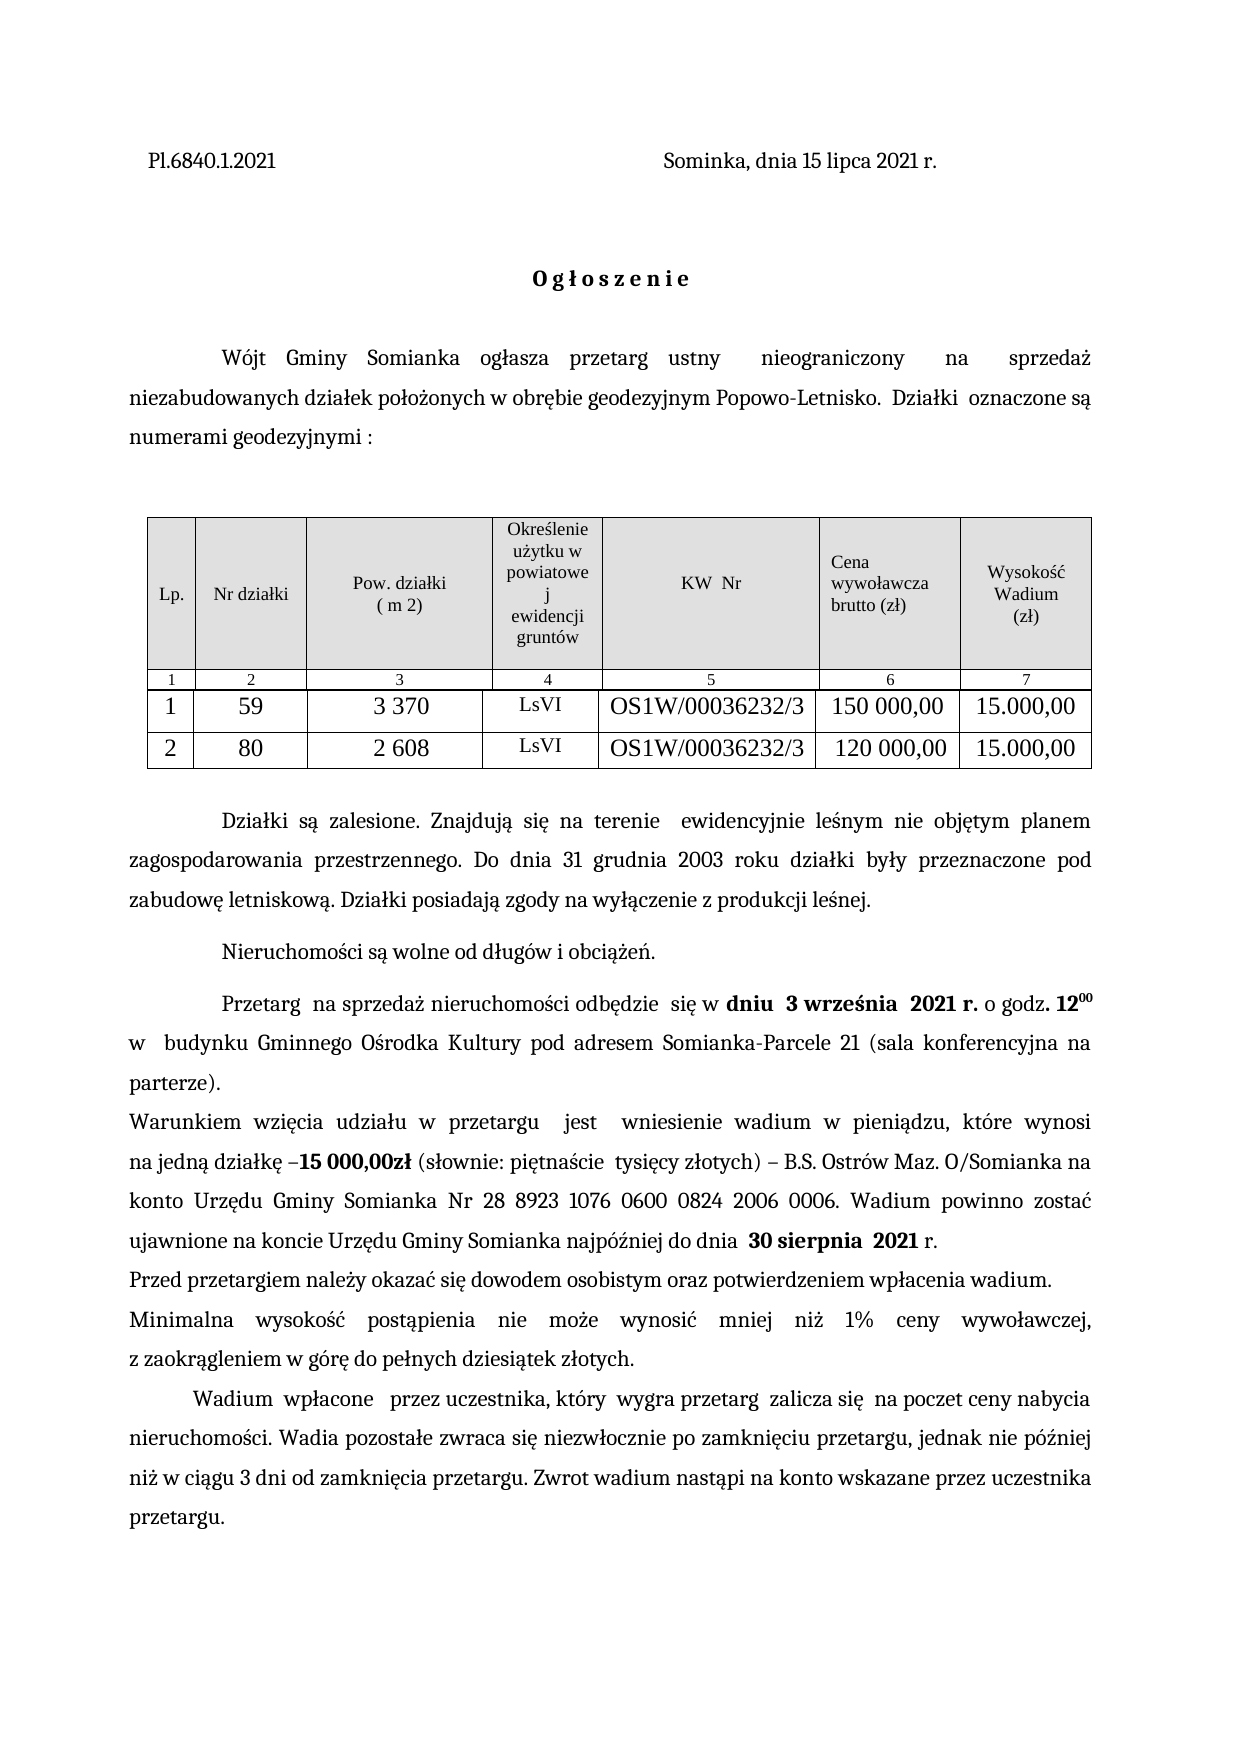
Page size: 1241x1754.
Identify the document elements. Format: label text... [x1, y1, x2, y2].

table_cell 2 [196, 670, 306, 689]
table_cell 1 [148, 670, 195, 689]
table_header 150 000,00 [816, 691, 959, 732]
table_cell OS1W/00036232/3 [599, 733, 815, 768]
text Przed przetargiem należy okazać się dowodem osobistym oraz potwierdzeniem wpłacenia wadium. [129, 1267, 1093, 1293]
text Działki są zalesione. Znajdują się na terenie ewidencyjnie leśnym nie objętym planem zagospodarowania przestrzennego. Do dnia 31 grudnia 2003 roku działki były przeznaczone pod zabudowę letniskową. Działki posiadają zgody na wyłączenie z produkcji leśnej. [129, 808, 1093, 913]
table_header LsVI [483, 691, 598, 732]
table_cell 5 [603, 670, 819, 689]
table_header 59 [194, 691, 307, 732]
text O g ł o s z e n i e [129, 266, 1093, 292]
table_header Określenie użytku w powiatowej ewidencji gruntów [493, 518, 602, 669]
table_cell LsVI [483, 733, 598, 768]
table_cell 7 [961, 670, 1091, 689]
table_cell 2 [148, 733, 193, 768]
table_header Lp. [148, 518, 195, 669]
table_cell 6 [820, 670, 960, 689]
text Pl.6840.1.2021 Sominka, dnia 15 lipca 2021 r. [148, 148, 1093, 253]
table_header Nr działki [196, 518, 306, 669]
text Przetarg na sprzedaż nieruchomości odbędzie się w dniu 3 września 2021 r. o godz. 1200 w budynku Gminnego Ośrodka Kultury pod adresem Somianka-Parcele 21 (sala konferencyjna na parterze). [129, 991, 1093, 1096]
table_cell 3 [307, 670, 492, 689]
table_header 3 370 [308, 691, 482, 732]
table_header KW Nr [603, 518, 819, 669]
table_cell 120 000,00 [816, 733, 959, 768]
table_header OS1W/00036232/3 [599, 691, 815, 732]
table_cell 80 [194, 733, 307, 768]
table_cell 4 [493, 670, 602, 689]
text Minimalna wysokość postąpienia nie może wynosić mniej niż 1% ceny wywoławczej, z zaokrągleniem w górę do pełnych dziesiątek złotych. [129, 1307, 1093, 1372]
text Nieruchomości są wolne od długów i obciążeń. [129, 939, 1093, 965]
text Warunkiem wzięcia udziału w przetargu jest wniesienie wadium w pieniądzu, które wynosi na jedną działkę –15 000,00zł (słownie: piętnaście tysięcy złotych) – B.S. Ostrów Maz. O/Somianka na konto Urzędu Gminy Somianka Nr 28 8923 1076 0600 0824 2006 0006. Wadium powinno zostać ujawnione na koncie Urzędu Gminy Somianka najpóźniej do dnia 30 sierpnia 2021 r. [129, 1109, 1093, 1254]
text Wójt Gminy Somianka ogłasza przetarg ustny nieograniczony na sprzedaż niezabudowanych działek położonych w obrębie geodezyjnym Popowo-Letnisko. Działki oznaczone są numerami geodezyjnymi : [129, 345, 1093, 450]
table_cell 2 608 [308, 733, 482, 768]
table_cell 15.000,00 [960, 733, 1091, 768]
table_header Cena wywoławcza brutto (zł) [820, 518, 960, 669]
table_header 15.000,00 [960, 691, 1091, 732]
table_header Pow. działki ( m 2) [307, 518, 492, 669]
table_header 1 [148, 691, 193, 732]
table_header Wysokość Wadium (zł) [961, 518, 1091, 669]
text Wadium wpłacone przez uczestnika, który wygra przetarg zalicza się na poczet ceny nabycia nieruchomości. Wadia pozostałe zwraca się niezwłocznie po zamknięciu przetargu, jednak nie później niż w ciągu 3 dni od zamknięcia przetargu. Zwrot wadium nastąpi na konto wskazane przez uczestnika przetargu. [129, 1386, 1093, 1530]
